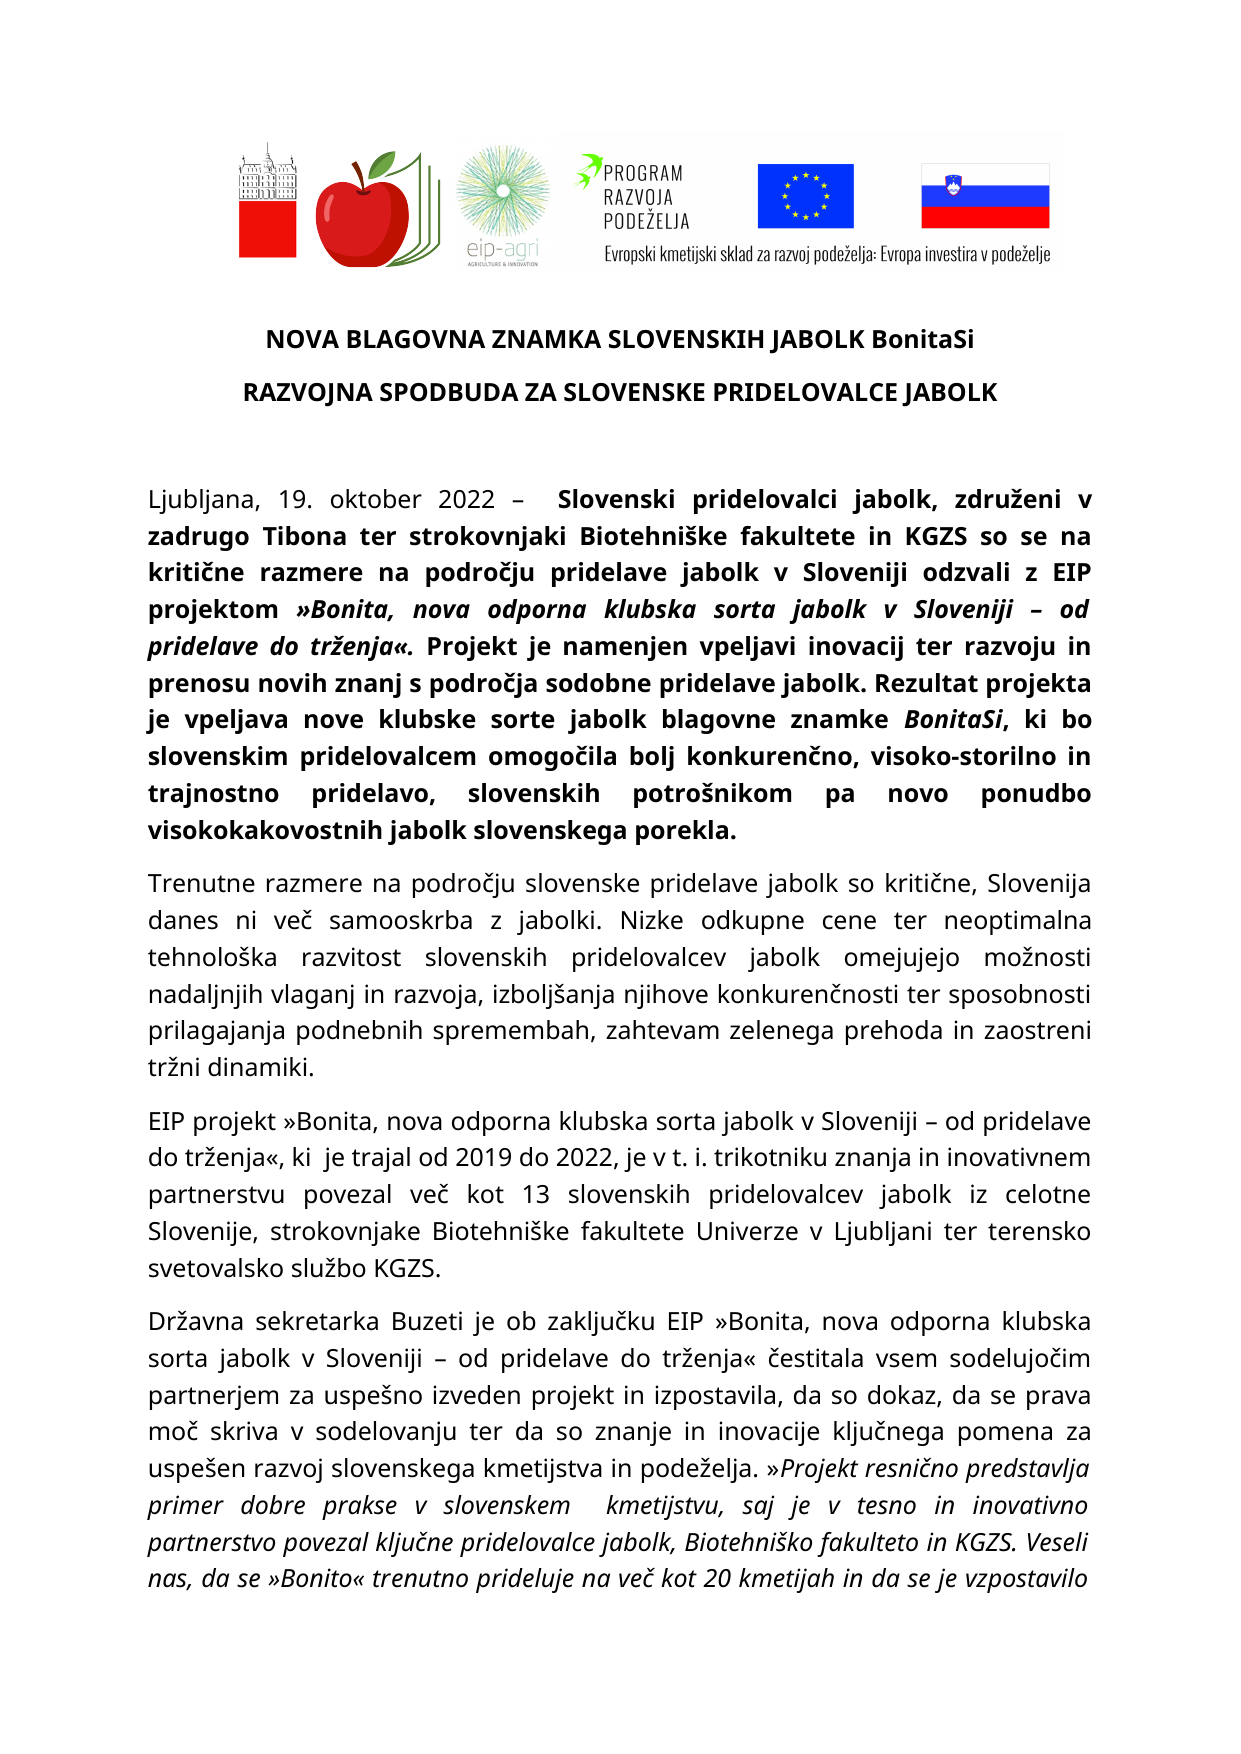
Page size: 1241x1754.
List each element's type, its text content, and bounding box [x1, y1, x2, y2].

picture [227, 129, 1066, 275]
text RAZVOJNA SPODBUDA ZA SLOVENSKE PRIDELOVALCE JABOLK [148, 375, 1093, 409]
text EIP projekt »Bonita, nova odporna klubska sorta jabolk v Sloveniji – od pridelave do trženja«, ki je trajal od 2019 do 2022, je v t. i. trikotniku znanja in inovativnem partnerstvu povezal več kot 13 slovenskih pridelovalcev jabolk iz celotne Slovenije, strokovnjake Biotehniške fakultete Univerze v Ljubljani ter terensko svetovalsko službo KGZS. [148, 1103, 1093, 1284]
text NOVA BLAGOVNA ZNAMKA SLOVENSKIH JABOLK BonitaSi [148, 321, 1093, 355]
text Ljubljana, 19. oktober 2022 – Slovenski pridelovalci jabolk, združeni v zadrugo Tibona ter strokovnjaki Biotehniške fakultete in KGZS so se na kritične razmere na področju pridelave jabolk v Sloveniji odzvali z EIP projektom »Bonita, nova odporna klubska sorta jabolk v Sloveniji – od pridelave do trženja«. Projekt je namenjen vpeljavi inovacij ter razvoju in prenosu novih znanj s področja sodobne pridelave jabolk. Rezultat projekta je vpeljava nove klubske sorte jabolk blagovne znamke BonitaSi, ki bo slovenskim pridelovalcem omogočila bolj konkurenčno, visoko-storilno in trajnostno pridelavo, slovenskih potrošnikom pa novo ponudbo visokokakovostnih jabolk slovenskega porekla. [148, 482, 1093, 847]
text Trenutne razmere na področju slovenske pridelave jabolk so kritične, Slovenija danes ni več samooskrba z jabolki. Nizke odkupne cene ter neoptimalna tehnološka razvitost slovenskih pridelovalcev jabolk omejujejo možnosti nadaljnjih vlaganj in razvoja, izboljšanja njihove konkurenčnosti ter sposobnosti prilagajanja podnebnih spremembah, zahtevam zelenega prehoda in zaostreni tržni dinamiki. [148, 866, 1093, 1084]
